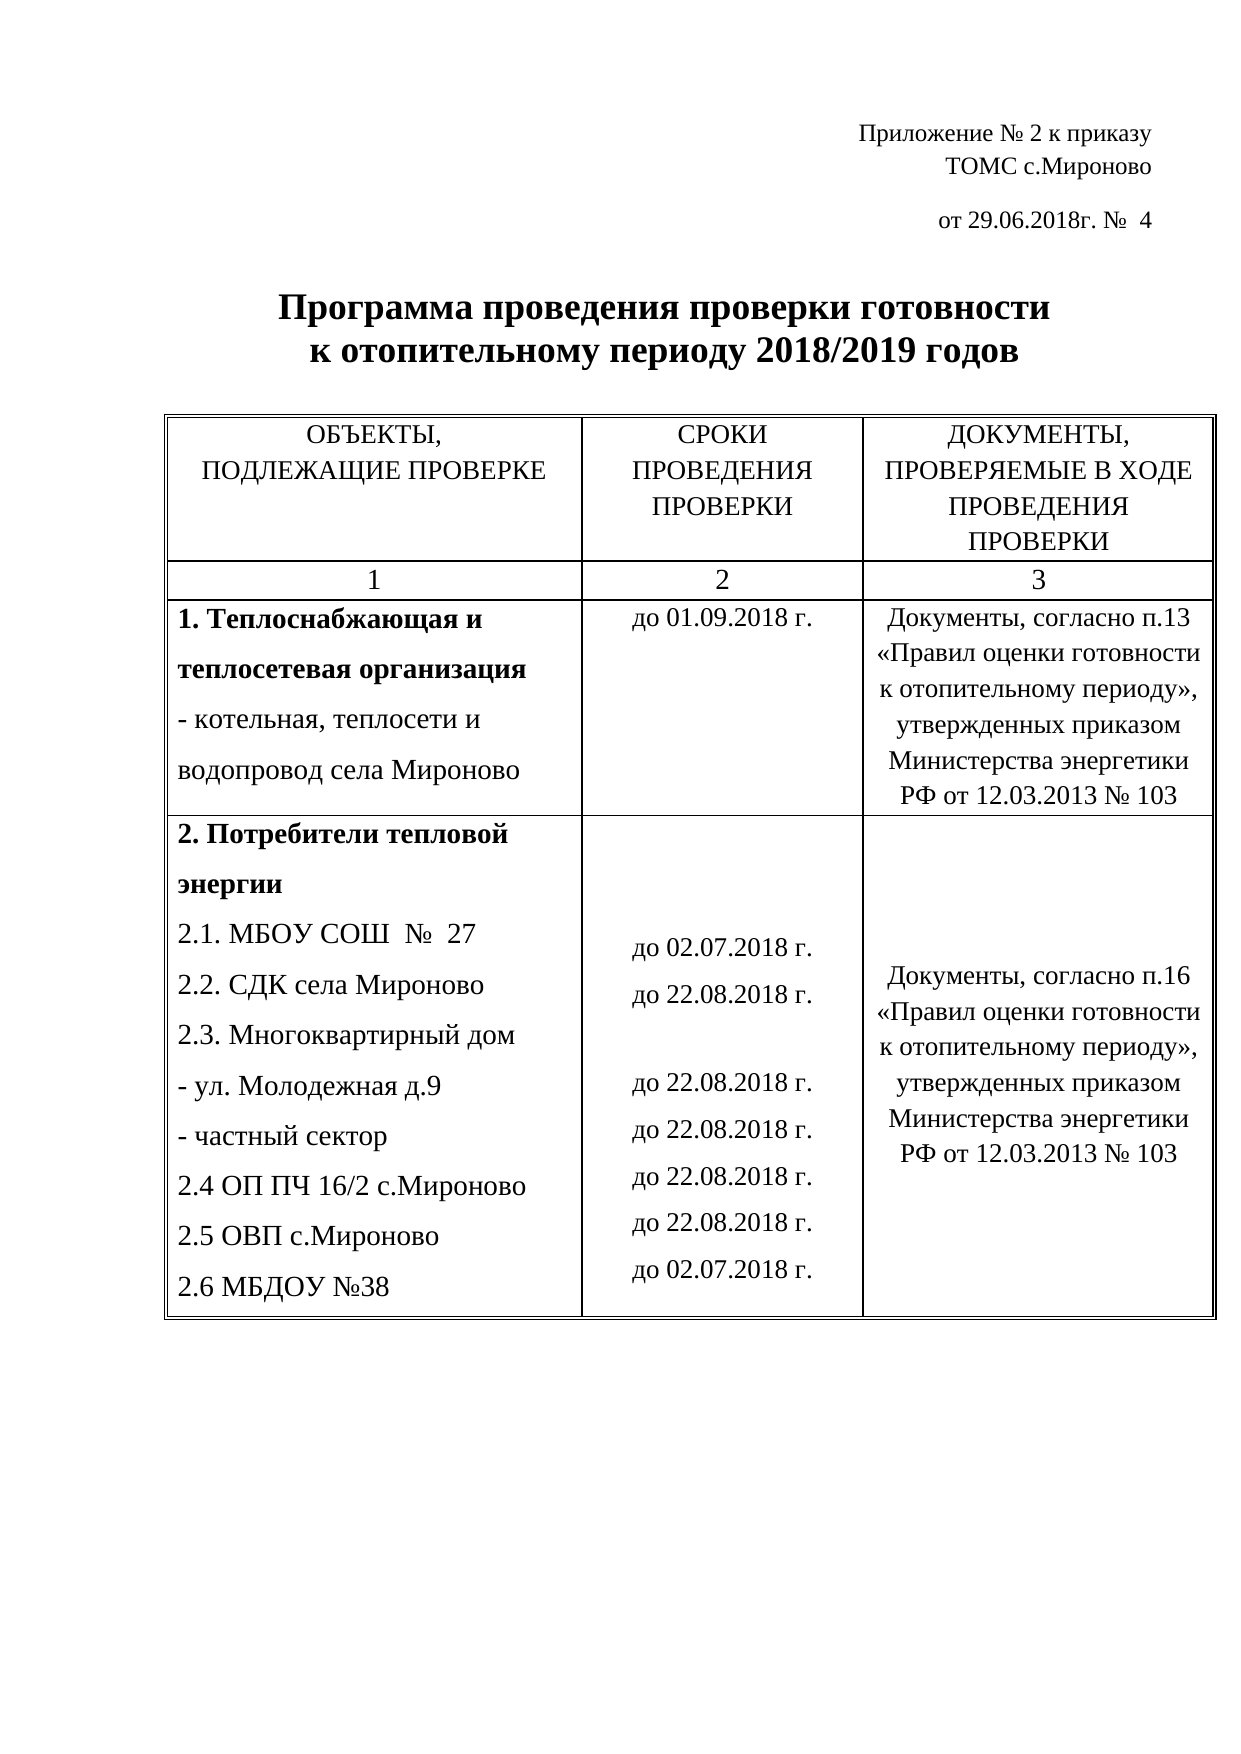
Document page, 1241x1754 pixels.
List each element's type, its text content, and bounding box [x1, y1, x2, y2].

table_cell 3 [864, 562, 1212, 599]
table_cell до 01.09.2018 г. [583, 601, 862, 814]
table_cell до 02.07.2018 г. до 22.08.2018 г. до 22.08.2018 г. до 22.08.2018 г. до 22.08.2018 г. до 22.08.2018 г. до 02.07.2018 г. [583, 816, 862, 1316]
table_cell 2 [583, 562, 862, 599]
table_header Документы, проверяемые в ходе проведения проверки [864, 418, 1212, 560]
text Приложение № 2 к приказу ТОМС с.Мироново [827, 118, 1152, 180]
text от 29.06.2018г. № 4 [177, 205, 1152, 234]
table_cell 2. Потребители тепловой энергии 2.1. МБОУ СОШ № 27 2.2. СДК села Мироново 2.3. Многоквартирный дом - ул. Молодежная д.9 - частный сектор 2.4 ОП ПЧ 16/2 с.Мироново 2.5 ОВП с.Мироново 2.6 МБДОУ №38 [168, 816, 581, 1316]
table_header Сроки проведения проверки [583, 418, 862, 560]
table_cell Документы, согласно п.13 «Правил оценки готовности к отопительному периоду», утвержденных приказом Министерства энергетики РФ от 12.03.2013 № 103 [864, 601, 1212, 814]
table_cell 1. Теплоснабжающая и теплосетевая организация - котельная, теплосети и водопровод села Мироново [168, 601, 581, 814]
table_header Объекты, подлежащие проверке [168, 418, 581, 560]
table_cell Документы, согласно п.16 «Правил оценки готовности к отопительному периоду», утвержденных приказом Министерства энергетики РФ от 12.03.2013 № 103 [864, 816, 1212, 1316]
table_cell 1 [168, 562, 581, 599]
text Программа проведения проверки готовности к отопительному периоду 2018/2019 годов [177, 284, 1152, 370]
